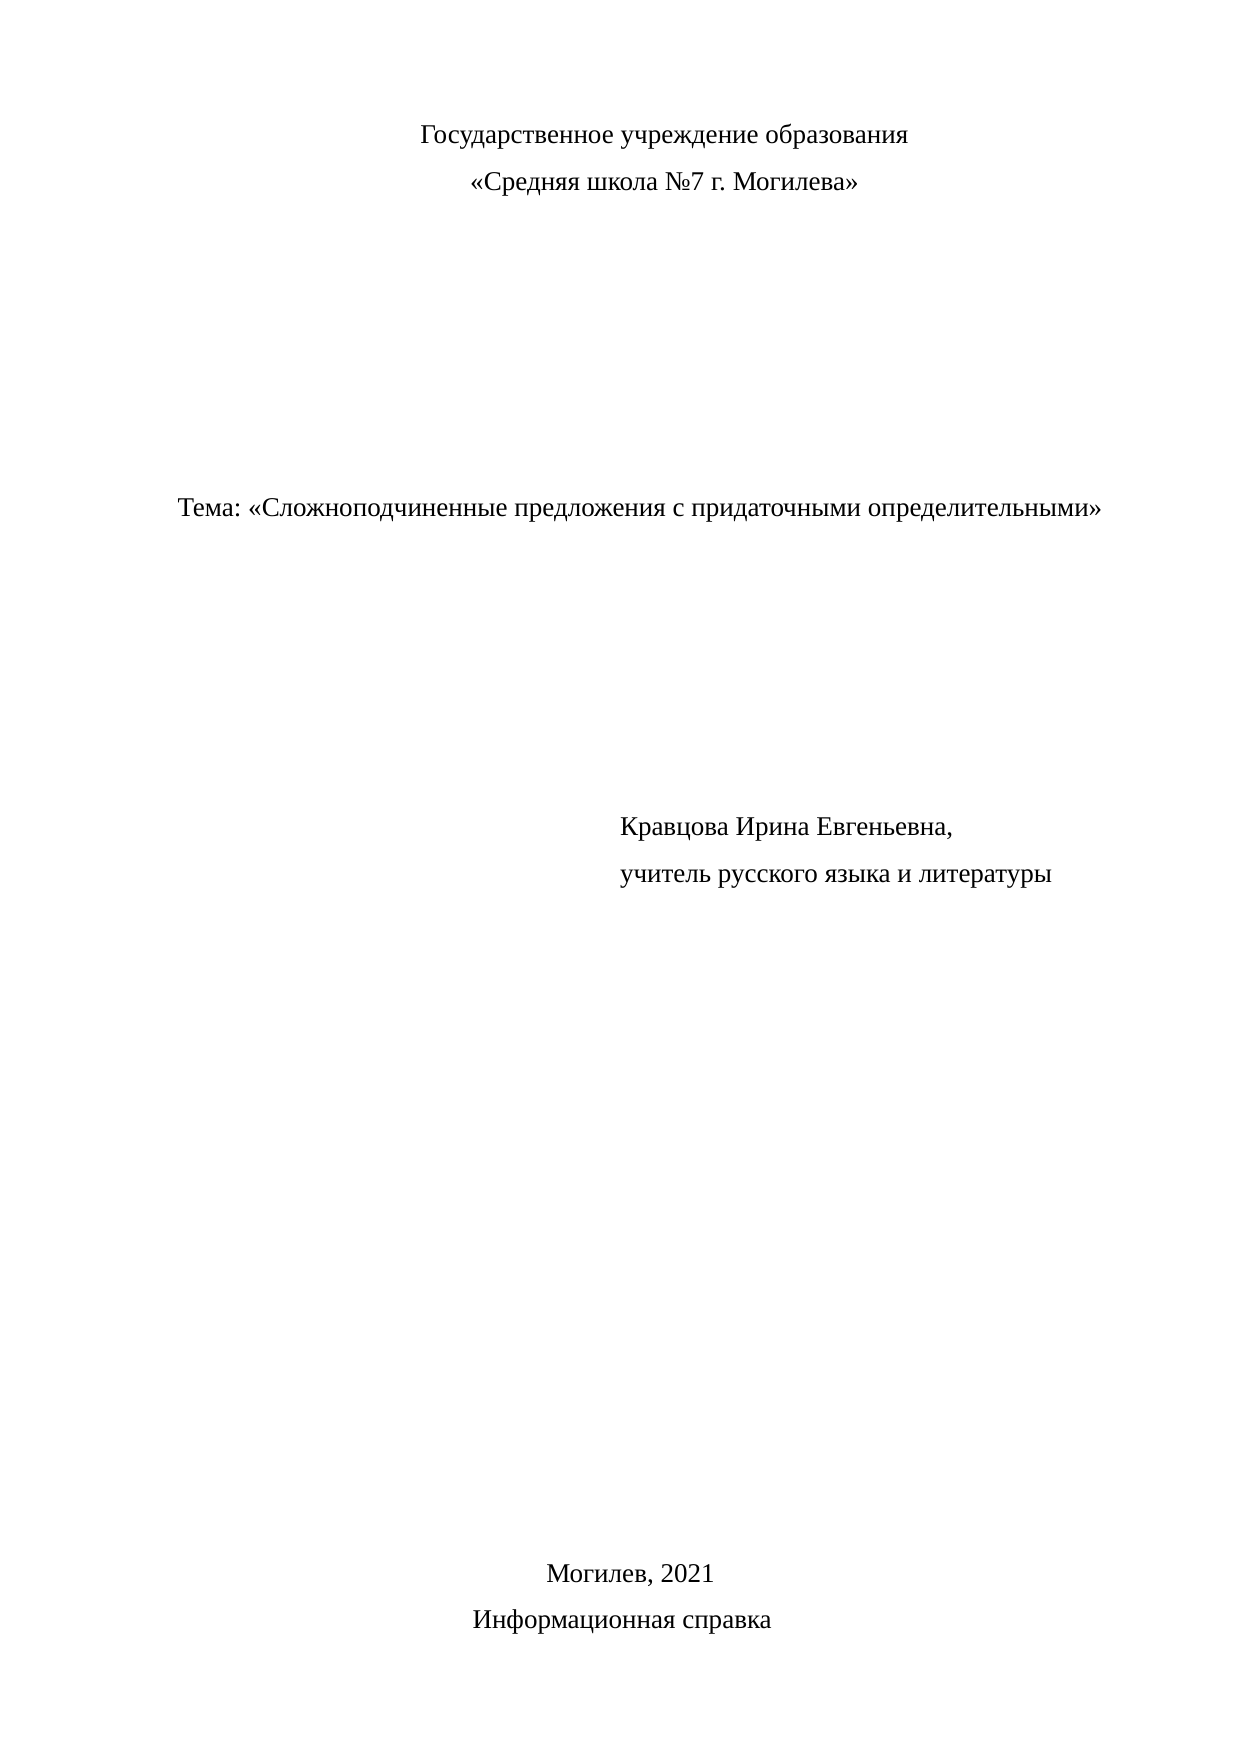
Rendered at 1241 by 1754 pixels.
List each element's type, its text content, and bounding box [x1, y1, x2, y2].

text Тема: «Сложноподчиненные предложения с придаточными определительными» [177, 491, 1152, 523]
text «Средняя школа №7 г. Могилева» [177, 165, 1152, 196]
text Могилев, 2021 [546, 1557, 1152, 1588]
text Кравцова Ирина Евгеньевна, [620, 810, 1152, 841]
text Информационная справка [472, 1604, 1152, 1635]
text Государственное учреждение образования [177, 118, 1152, 149]
text учитель русского языка и литературы [620, 857, 1152, 888]
